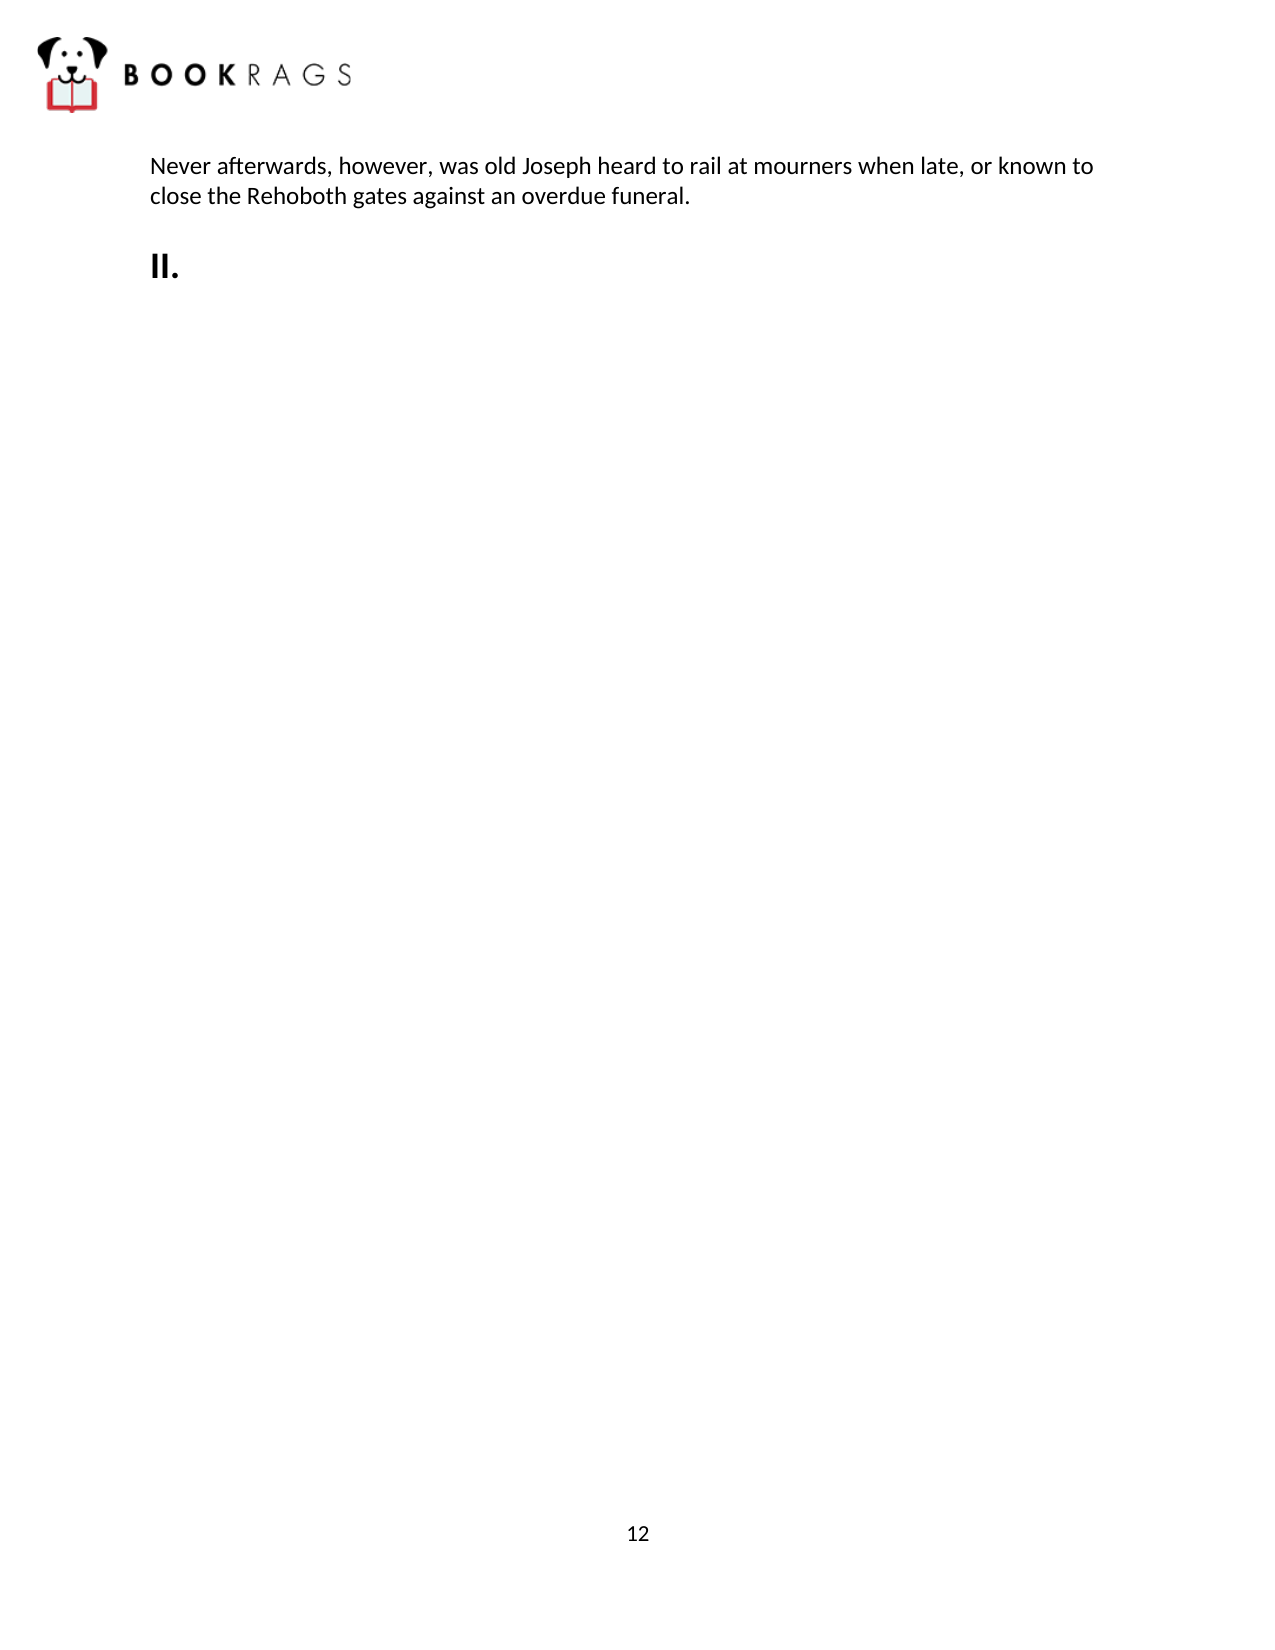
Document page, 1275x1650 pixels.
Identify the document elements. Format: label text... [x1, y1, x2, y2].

picture [37, 37, 351, 113]
text II. [150, 242, 1125, 288]
text Never afterwards, however, was old Joseph heard to rail at mourners when late, or known to close the Rehoboth gates against an overdue funeral. [150, 150, 1125, 211]
